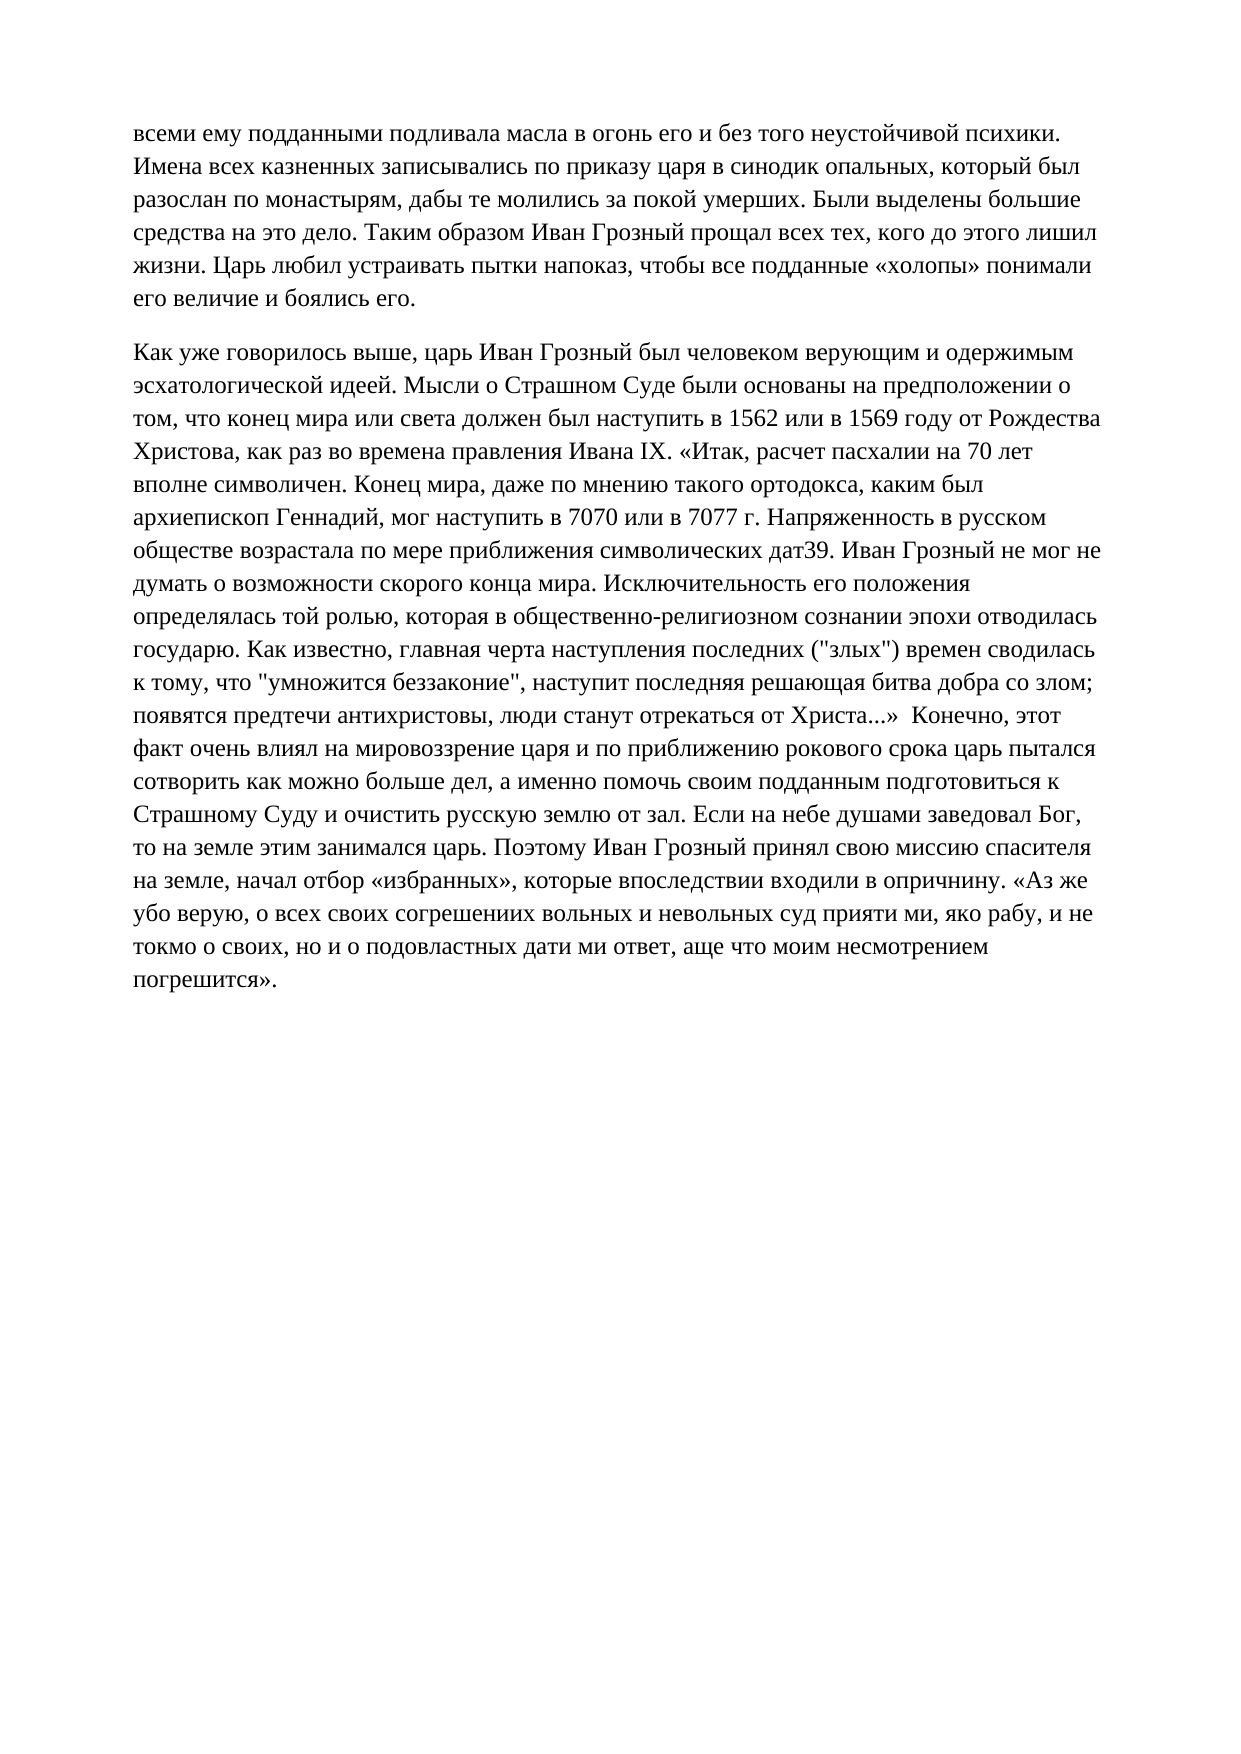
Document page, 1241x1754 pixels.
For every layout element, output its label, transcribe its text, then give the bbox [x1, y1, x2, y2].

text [133, 118, 1107, 312]
text Как уже говорилось выше, царь Иван Грозный был человеком верующим и одержимым эсхатологической идеей. Мысли о Страшном Суде были основаны на предположении о том, что конец мира или света должен был наступить в 1562 или в 1569 году от Рождества Христова, как раз во времена правления Ивана IХ. «Итак, расчет пасхалии на 70 лет вполне символичен. Конец мира, даже по мнению такого ортодокса, каким был архиепископ Геннадий, мог наступить в 7070 или в 7077 г. Напряженность в русском обществе возрастала по мере приближения символических дат39. Иван Грозный не мог не думать о возможности скорого конца мира. Исключительность его положения определялась той ролью, которая в общественно-религиозном сознании эпохи отводилась государю. Как известно, главная черта наступления последних ("злых") времен сводилась к тому, что "умножится беззаконие", наступит последняя решающая битва добра со злом; появятся предтечи антихристовы, люди станут отрекаться от Христа...» Конечно, этот факт очень влиял на мировоззрение царя и по приближению рокового срока царь пытался сотворить как можно больше дел, а именно помочь своим подданным подготовиться к Страшному Суду и очистить русскую землю от зал. Если на небе душами заведовал Бог, то на земле этим занимался царь. Поэтому Иван Грозный принял свою миссию спасителя на земле, начал отбор «избранных», которые впоследствии входили в опричнину. «Аз же убо верую, о всех своих согрешениих вольных и невольных суд прияти ми, яко рабу, и не токмо о своих, но и о подовластных дати ми ответ, аще что моим несмотрением погрешится». [133, 337, 1107, 993]
